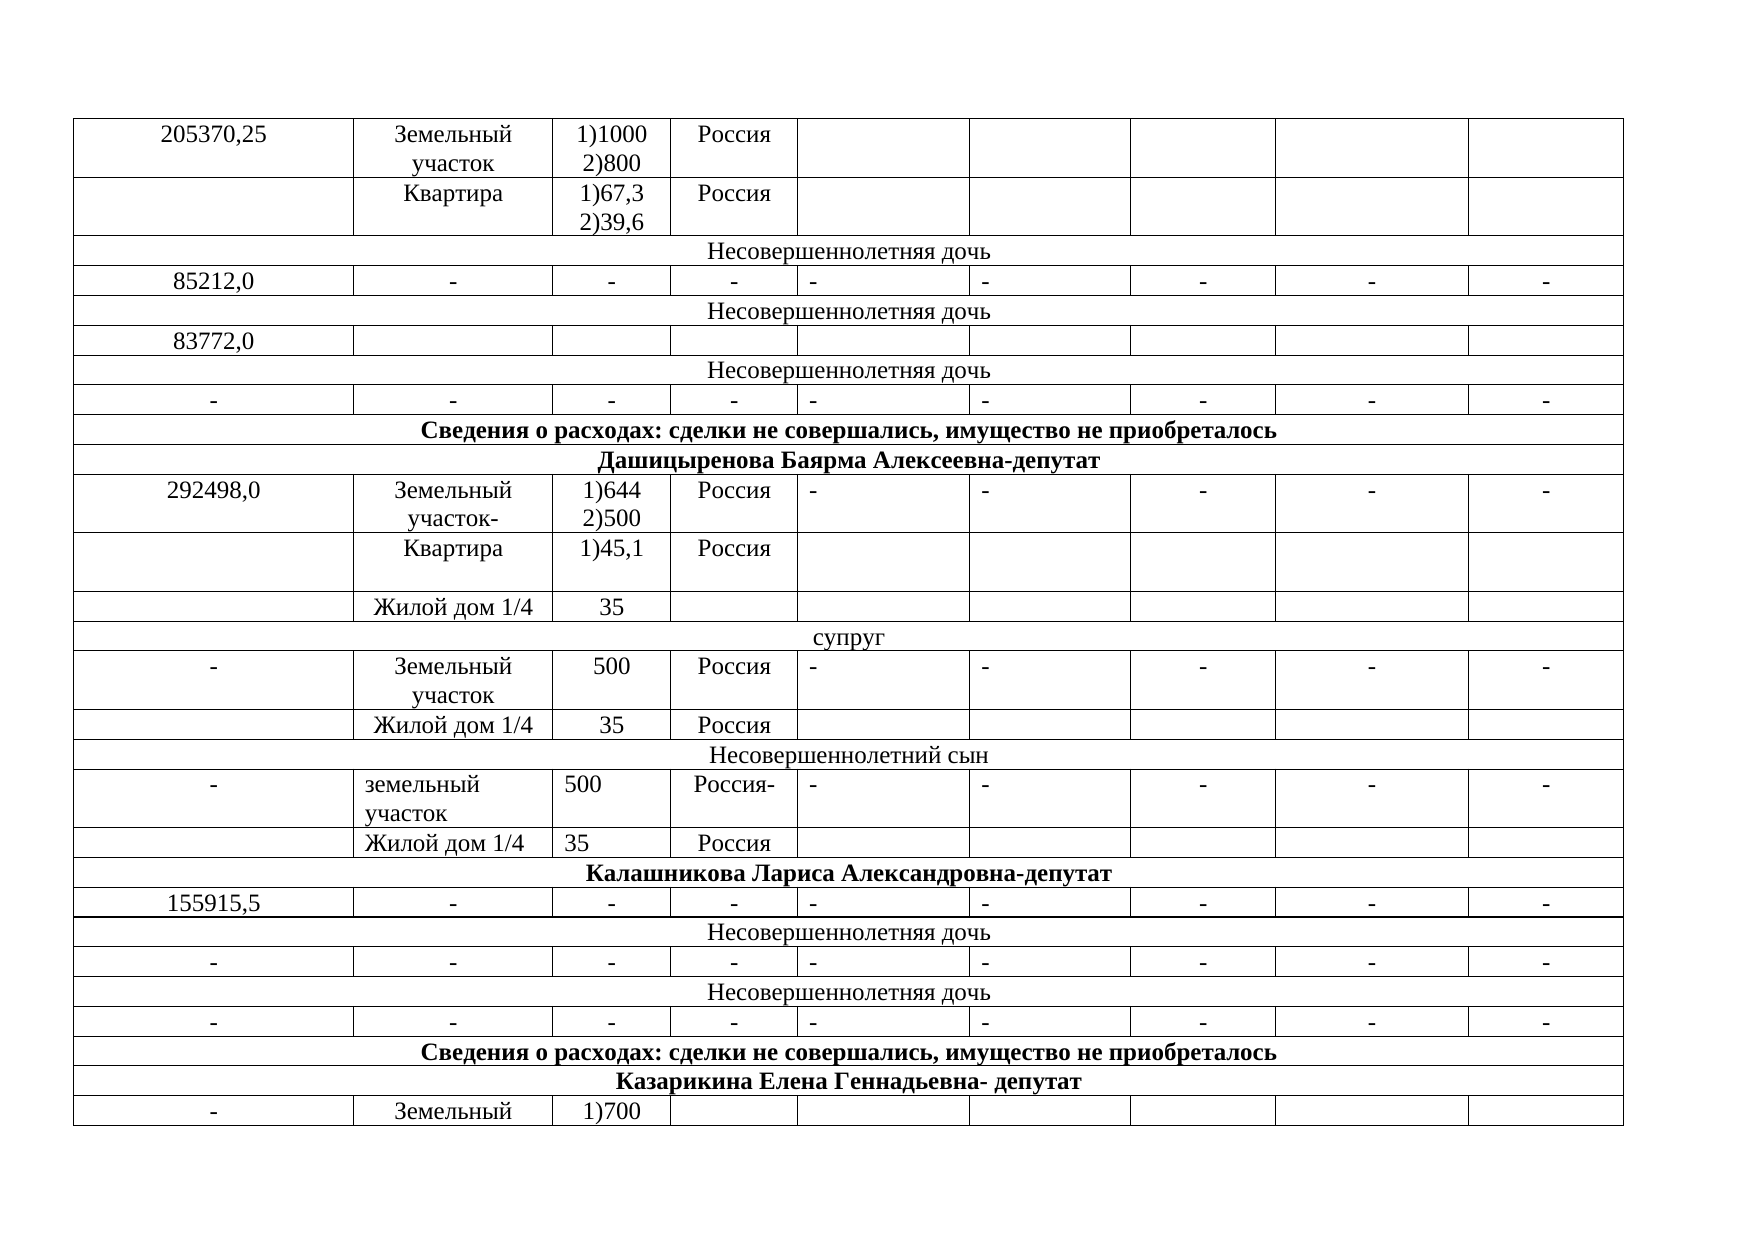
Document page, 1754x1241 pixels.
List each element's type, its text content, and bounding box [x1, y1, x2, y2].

table_cell - [671, 888, 797, 916]
table_cell [1469, 592, 1623, 621]
table_cell - [553, 385, 670, 414]
table_cell [1276, 119, 1468, 177]
table_cell - [798, 947, 969, 976]
table_cell [74, 828, 353, 857]
table_cell [970, 533, 1130, 591]
table_cell - [74, 1096, 353, 1125]
table_cell - [798, 385, 969, 414]
table_cell [970, 710, 1130, 739]
table_cell - [354, 385, 552, 414]
table_cell - [1276, 385, 1468, 414]
table_cell - [671, 947, 797, 976]
table_cell Россия [671, 119, 797, 177]
table_cell Земельный участок- [354, 475, 552, 532]
table_cell 35 [553, 828, 670, 857]
table_cell 1)67,3 2)39,6 [553, 178, 670, 235]
table_cell - [553, 1007, 670, 1036]
table_cell супруг [74, 622, 1623, 650]
table_cell [798, 592, 969, 621]
table_cell - [74, 385, 353, 414]
table_cell Земельный участок [354, 651, 552, 709]
table_cell [1276, 178, 1468, 235]
table_cell - [1276, 475, 1468, 532]
table_cell - [970, 947, 1130, 976]
table_cell - [798, 888, 969, 916]
table_cell [970, 828, 1130, 857]
table_cell [74, 178, 353, 235]
table_cell - [1131, 266, 1275, 295]
table_cell - [74, 947, 353, 976]
table_cell - [1131, 1007, 1275, 1036]
table_cell [1276, 710, 1468, 739]
table_cell Россия [671, 178, 797, 235]
table_cell - [1131, 475, 1275, 532]
table_cell 1)45,1 [553, 533, 670, 591]
table_cell [1276, 592, 1468, 621]
table_cell 292498,0 [74, 475, 353, 532]
table_cell 500 [553, 770, 670, 827]
table_cell Земельный участок [354, 119, 552, 177]
table_cell 83772,0 [74, 326, 353, 354]
table_cell Россия [671, 828, 797, 857]
table_cell [1276, 1096, 1468, 1125]
table_cell - [970, 651, 1130, 709]
table_cell Россия [671, 651, 797, 709]
table_cell - [1276, 651, 1468, 709]
table_cell - [1276, 947, 1468, 976]
table_cell [1469, 178, 1623, 235]
table_cell [970, 1096, 1130, 1125]
table_cell Калашникова Лариса Александровна-депутат [74, 858, 1623, 887]
table_cell Квартира [354, 178, 552, 235]
table_cell - [970, 475, 1130, 532]
table_cell Россия [671, 475, 797, 532]
table_cell [1276, 326, 1468, 354]
table_cell - [798, 266, 969, 295]
table_cell - [1131, 888, 1275, 916]
table_cell Несовершеннолетняя дочь [74, 918, 1623, 946]
table_cell - [970, 1007, 1130, 1036]
table_cell - [1469, 1007, 1623, 1036]
table_cell [970, 592, 1130, 621]
table_cell [1469, 828, 1623, 857]
table_cell [74, 533, 353, 591]
table_cell Несовершеннолетняя дочь [74, 356, 1623, 384]
table_cell - [1469, 385, 1623, 414]
table_cell [1469, 1096, 1623, 1125]
table_cell [798, 1096, 969, 1125]
table_cell - [798, 475, 969, 532]
table_cell 1)644 2)500 [553, 475, 670, 532]
table_cell [1131, 326, 1275, 354]
table_cell [798, 119, 969, 177]
table_cell - [354, 888, 552, 916]
table_cell - [1469, 266, 1623, 295]
table_cell [1469, 710, 1623, 739]
table_cell Жилой дом 1/4 [354, 828, 552, 857]
table_cell Несовершеннолетняя дочь [74, 236, 1623, 265]
table_cell [1131, 119, 1275, 177]
table_cell - [970, 770, 1130, 827]
table_cell Несовершеннолетняя дочь [74, 296, 1623, 325]
table_cell [1131, 533, 1275, 591]
table_cell - [671, 266, 797, 295]
table_cell Жилой дом 1/4 [354, 710, 552, 739]
table_cell - [354, 266, 552, 295]
table_cell земельный участок [354, 770, 552, 827]
table_cell [970, 119, 1130, 177]
table_cell - [798, 651, 969, 709]
table_cell [970, 326, 1130, 354]
table_cell - [1276, 770, 1468, 827]
table_cell [970, 178, 1130, 235]
table_cell - [354, 1007, 552, 1036]
table_cell - [74, 651, 353, 709]
table_cell [354, 326, 552, 354]
table_cell - [798, 770, 969, 827]
table_cell [74, 592, 353, 621]
table_cell [671, 1096, 797, 1125]
table_cell [1131, 592, 1275, 621]
table_cell - [74, 1007, 353, 1036]
table_cell 500 [553, 651, 670, 709]
table_cell [671, 326, 797, 354]
table_cell - [798, 1007, 969, 1036]
table_cell Несовершеннолетний сын [74, 740, 1623, 768]
table_cell Жилой дом 1/4 [354, 592, 552, 621]
table_cell [1276, 533, 1468, 591]
table_cell Земельный участок [354, 1096, 552, 1125]
table_cell - [1131, 385, 1275, 414]
table_cell - [671, 1007, 797, 1036]
table_cell [798, 178, 969, 235]
table_cell 155915,5 [74, 888, 353, 916]
table_cell [74, 710, 353, 739]
table_cell 85212,0 [74, 266, 353, 295]
table_cell - [1131, 651, 1275, 709]
table_cell - [1276, 266, 1468, 295]
table_cell Казарикина Елена Геннадьевна- депутат [74, 1066, 1623, 1095]
table_cell - [1469, 475, 1623, 532]
table_cell Россия- [671, 770, 797, 827]
table_cell [671, 592, 797, 621]
table_cell - [970, 385, 1130, 414]
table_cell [74, 1037, 1623, 1065]
table_cell [798, 533, 969, 591]
table_cell - [1469, 947, 1623, 976]
table_cell [1276, 828, 1468, 857]
table_cell - [671, 385, 797, 414]
table_cell Россия [671, 533, 797, 591]
table_cell - [1131, 770, 1275, 827]
table_cell - [1276, 888, 1468, 916]
table_cell 1)1000 2)800 [553, 119, 670, 177]
table_cell - [970, 888, 1130, 916]
table_cell [798, 710, 969, 739]
table_cell 205370,25 [74, 119, 353, 177]
table_cell [1131, 828, 1275, 857]
table_cell - [553, 947, 670, 976]
table_cell - [553, 266, 670, 295]
table_cell [553, 326, 670, 354]
table_cell Квартира [354, 533, 552, 591]
table_cell Сведения о расходах: сделки не совершались, имущество не приобреталось [74, 415, 1623, 444]
table_cell - [354, 947, 552, 976]
table_cell [798, 326, 969, 354]
table_cell Несовершеннолетняя дочь [74, 977, 1623, 1006]
table_cell [1469, 326, 1623, 354]
table_cell 35 [553, 710, 670, 739]
table_cell [1469, 119, 1623, 177]
table_cell 35 [553, 592, 670, 621]
table_cell [1131, 1096, 1275, 1125]
table_cell - [1469, 888, 1623, 916]
table_cell - [1469, 770, 1623, 827]
table_cell [1131, 710, 1275, 739]
table_cell [1469, 533, 1623, 591]
table_cell 1)700 2)1500 [553, 1096, 670, 1125]
table_cell - [74, 770, 353, 827]
table_cell [798, 828, 969, 857]
table_cell - [970, 266, 1130, 295]
table_cell - [553, 888, 670, 916]
table_cell [1131, 178, 1275, 235]
table_cell - [1131, 947, 1275, 976]
table_cell Россия [671, 710, 797, 739]
table_cell Дашицыренова Баярма Алексеевна-депутат [74, 445, 1623, 474]
table_cell - [1276, 1007, 1468, 1036]
table_cell - [1469, 651, 1623, 709]
